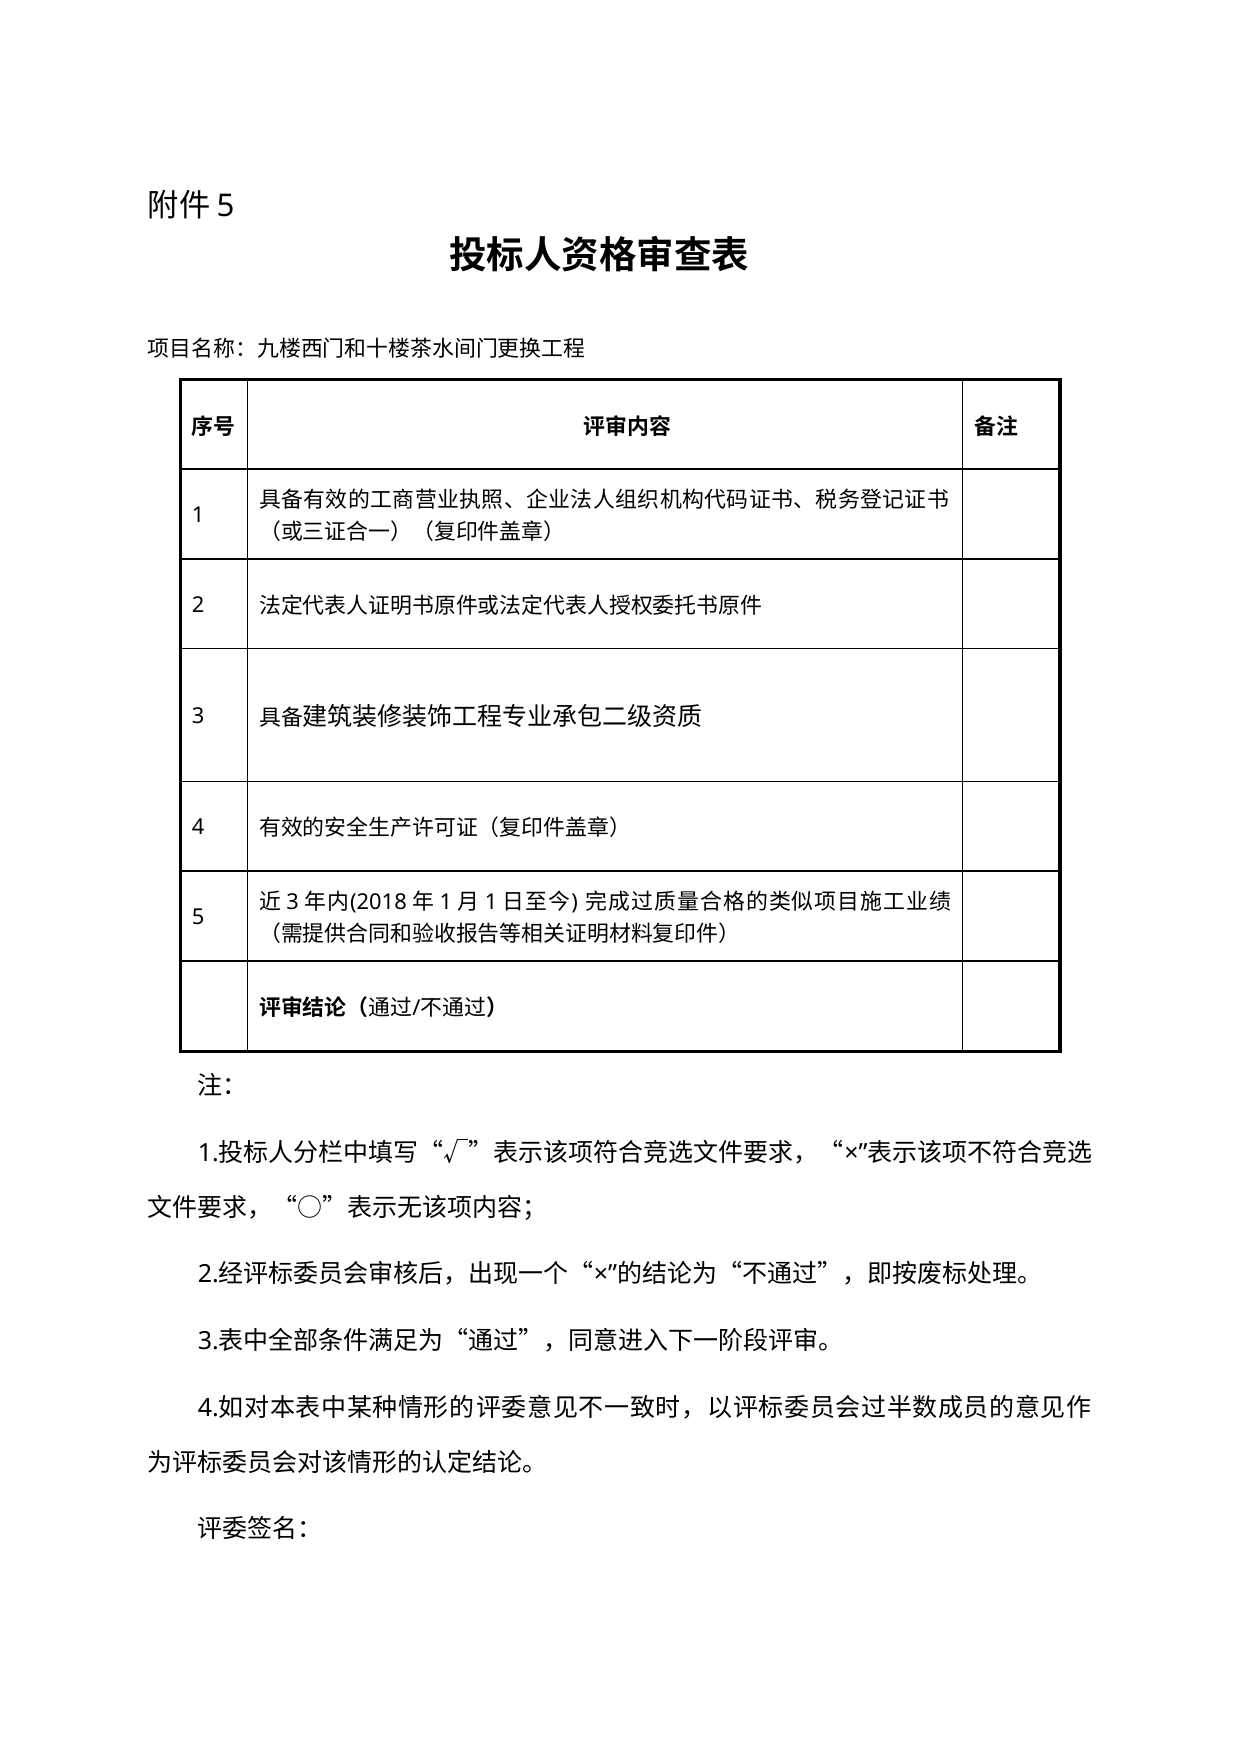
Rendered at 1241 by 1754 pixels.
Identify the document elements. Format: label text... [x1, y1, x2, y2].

table_cell 1 [182, 470, 247, 558]
table_cell [963, 962, 1058, 1050]
table_header 评审内容 [248, 381, 962, 468]
list 经评标委员会审核后，出现一个“×”的结论为“不通过”，即按废标处理。 [148, 1254, 1092, 1290]
list 投标人分栏中填写“√”表示该项符合竞选文件要求，“×”表示该项不符合竞选文件要求，“○”表示无该项内容； [148, 1133, 1092, 1223]
table_cell [963, 470, 1058, 558]
table_cell 4 [182, 782, 247, 870]
table_cell 法定代表人证明书原件或法定代表人授权委托书原件 [248, 560, 962, 648]
table_cell 近3年内(2018年1月1日至今) 完成过质量合格的类似项目施工业绩（需提供合同和验收报告等相关证明材料复印件） [248, 872, 962, 960]
table_cell 2 [182, 560, 247, 648]
table_cell [963, 782, 1058, 870]
text 附件5 [148, 180, 1092, 225]
text 投标人资格审查表 [148, 225, 1092, 279]
text 项目名称：九楼西门和十楼茶水间门更换工程 [148, 331, 1092, 362]
table_header 序号 [182, 381, 247, 468]
table_cell 有效的安全生产许可证（复印件盖章） [248, 782, 962, 870]
table_cell [963, 560, 1058, 648]
table_cell 5 [182, 872, 247, 960]
table_cell [963, 649, 1058, 781]
table_cell [963, 872, 1058, 960]
list 如对本表中某种情形的评委意见不一致时，以评标委员会过半数成员的意见作为评标委员会对该情形的认定结论。 [148, 1388, 1092, 1478]
table_header 备注 [963, 381, 1058, 468]
list 表中全部条件满足为“通过”，同意进入下一阶段评审。 [148, 1321, 1092, 1357]
table_cell 评审结论（通过/不通过） [248, 962, 962, 1050]
text 评委签名： [148, 1509, 1092, 1545]
table_cell [182, 962, 247, 1050]
table_cell 具备建筑装修装饰工程专业承包二级资质 [248, 649, 962, 781]
table_cell 3 [182, 649, 247, 781]
text 注： [148, 1066, 1092, 1102]
table_cell 具备有效的工商营业执照、企业法人组织机构代码证书、税务登记证书（或三证合一）（复印件盖章） [248, 470, 962, 558]
